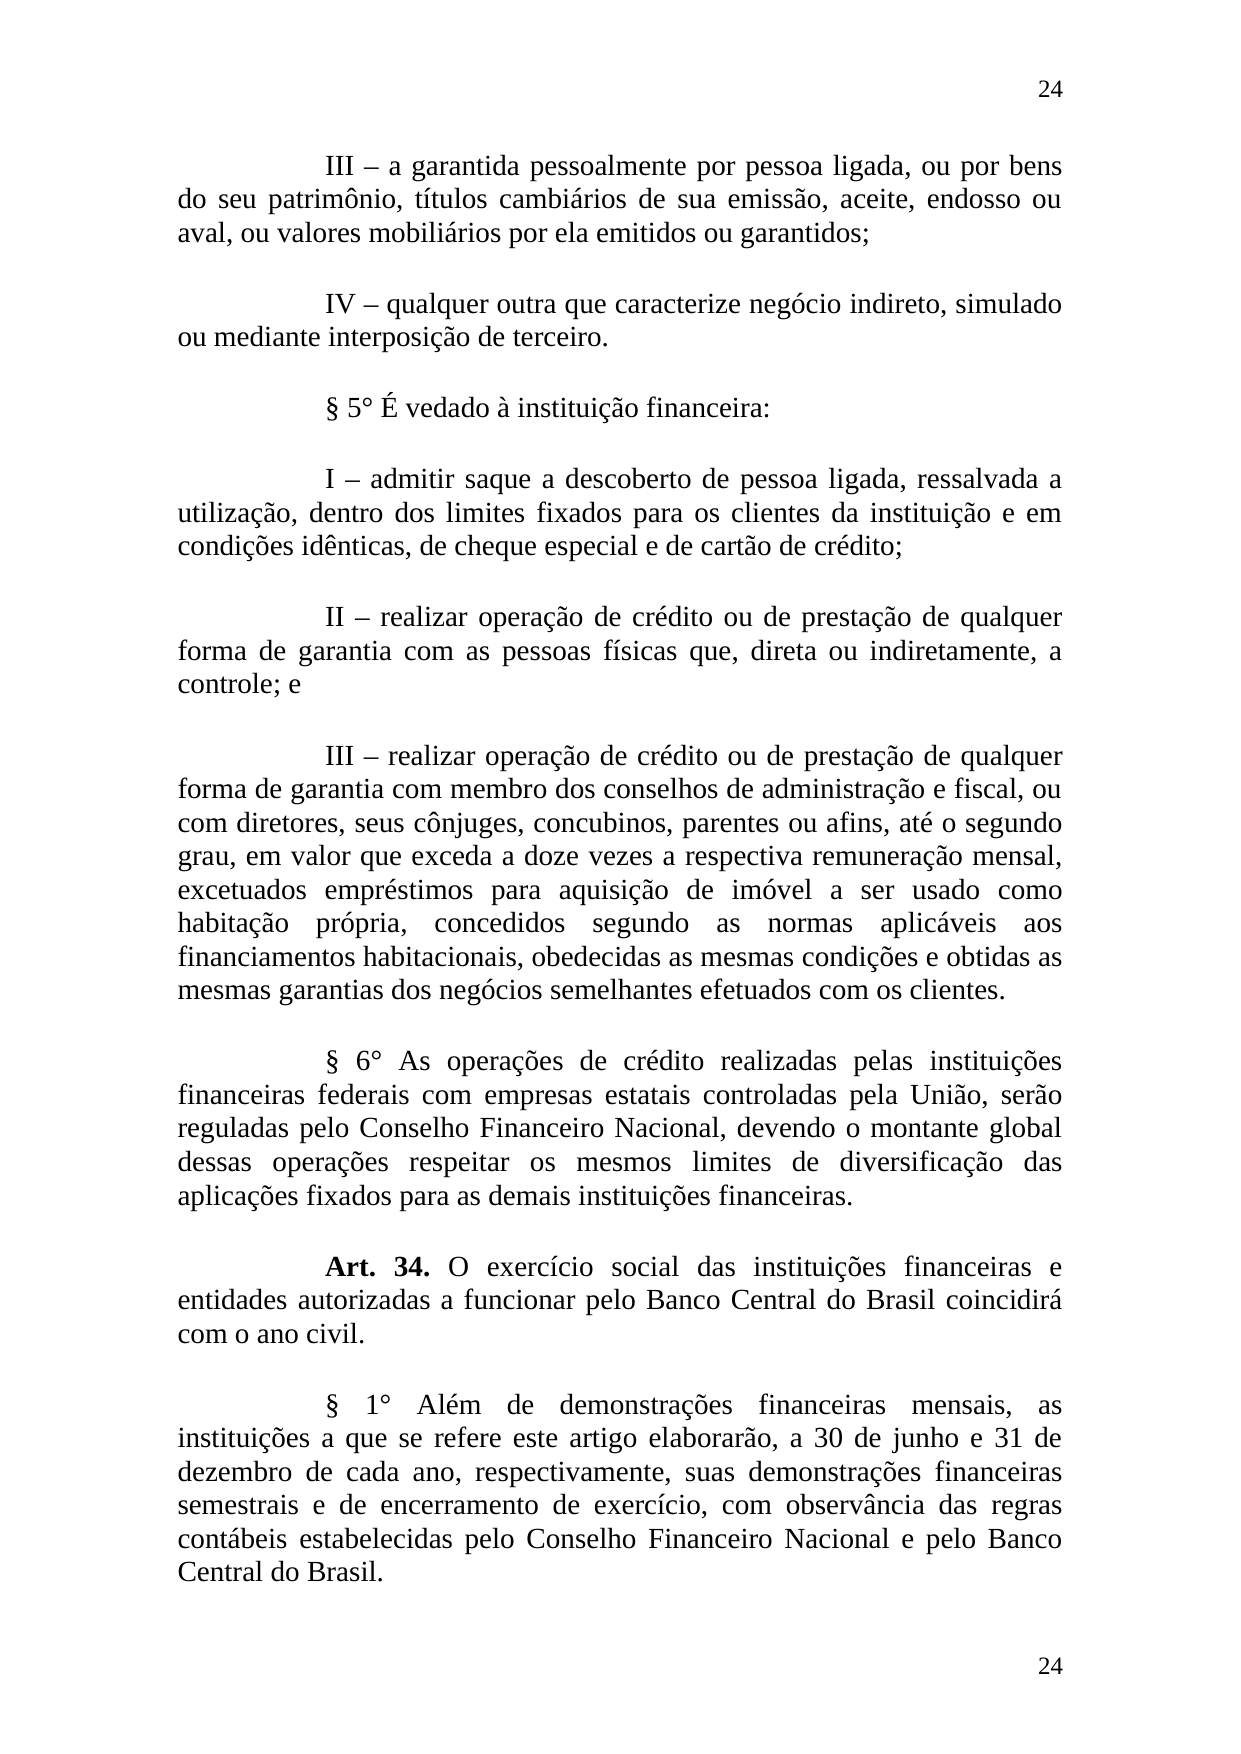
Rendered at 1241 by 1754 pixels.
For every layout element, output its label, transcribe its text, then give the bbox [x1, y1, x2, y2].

text § 6° As operações de crédito realizadas pelas instituições financeiras federais com empresas estatais controladas pela União, serão reguladas pelo Conselho Financeiro Nacional, devendo o montante global dessas operações respeitar os mesmos limites de diversificação das aplicações fixados para as demais instituições financeiras. [177, 1043, 1063, 1211]
text IV – qualquer outra que caracterize negócio indireto, simulado ou mediante interposição de terceiro. [177, 286, 1063, 353]
text § 5° É vedado à instituição financeira: [177, 390, 1063, 424]
text III – realizar operação de crédito ou de prestação de qualquer forma de garantia com membro dos conselhos de administração e fiscal, ou com diretores, seus cônjuges, concubinos, parentes ou afins, até o segundo grau, em valor que exceda a doze vezes a respectiva remuneração mensal, excetuados empréstimos para aquisição de imóvel a ser usado como habitação própria, concedidos segundo as normas aplicáveis aos financiamentos habitacionais, obedecidas as mesmas condições e obtidas as mesmas garantias dos negócios semelhantes efetuados com os clientes. [177, 738, 1063, 1006]
text III – a garantida pessoalmente por pessoa ligada, ou por bens do seu patrimônio, títulos cambiários de sua emissão, aceite, endosso ou aval, ou valores mobiliários por ela emitidos ou garantidos; [177, 148, 1063, 248]
text I – admitir saque a descoberto de pessoa ligada, ressalvada a utilização, dentro dos limites fixados para os clientes da instituição e em condições idênticas, de cheque especial e de cartão de crédito; [177, 461, 1063, 562]
text II – realizar operação de crédito ou de prestação de qualquer forma de garantia com as pessoas físicas que, direta ou indiretamente, a controle; e [177, 599, 1063, 700]
text § 1° Além de demonstrações financeiras mensais, as instituições a que se refere este artigo elaborarão, a 30 de junho e 31 de dezembro de cada ano, respectivamente, suas demonstrações financeiras semestrais e de encerramento de exercício, com observância das regras contábeis estabelecidas pelo Conselho Financeiro Nacional e pelo Banco Central do Brasil. [177, 1387, 1063, 1588]
text Art. 34. O exercício social das instituições financeiras e entidades autorizadas a funcionar pelo Banco Central do Brasil coincidirá com o ano civil. [177, 1249, 1063, 1349]
